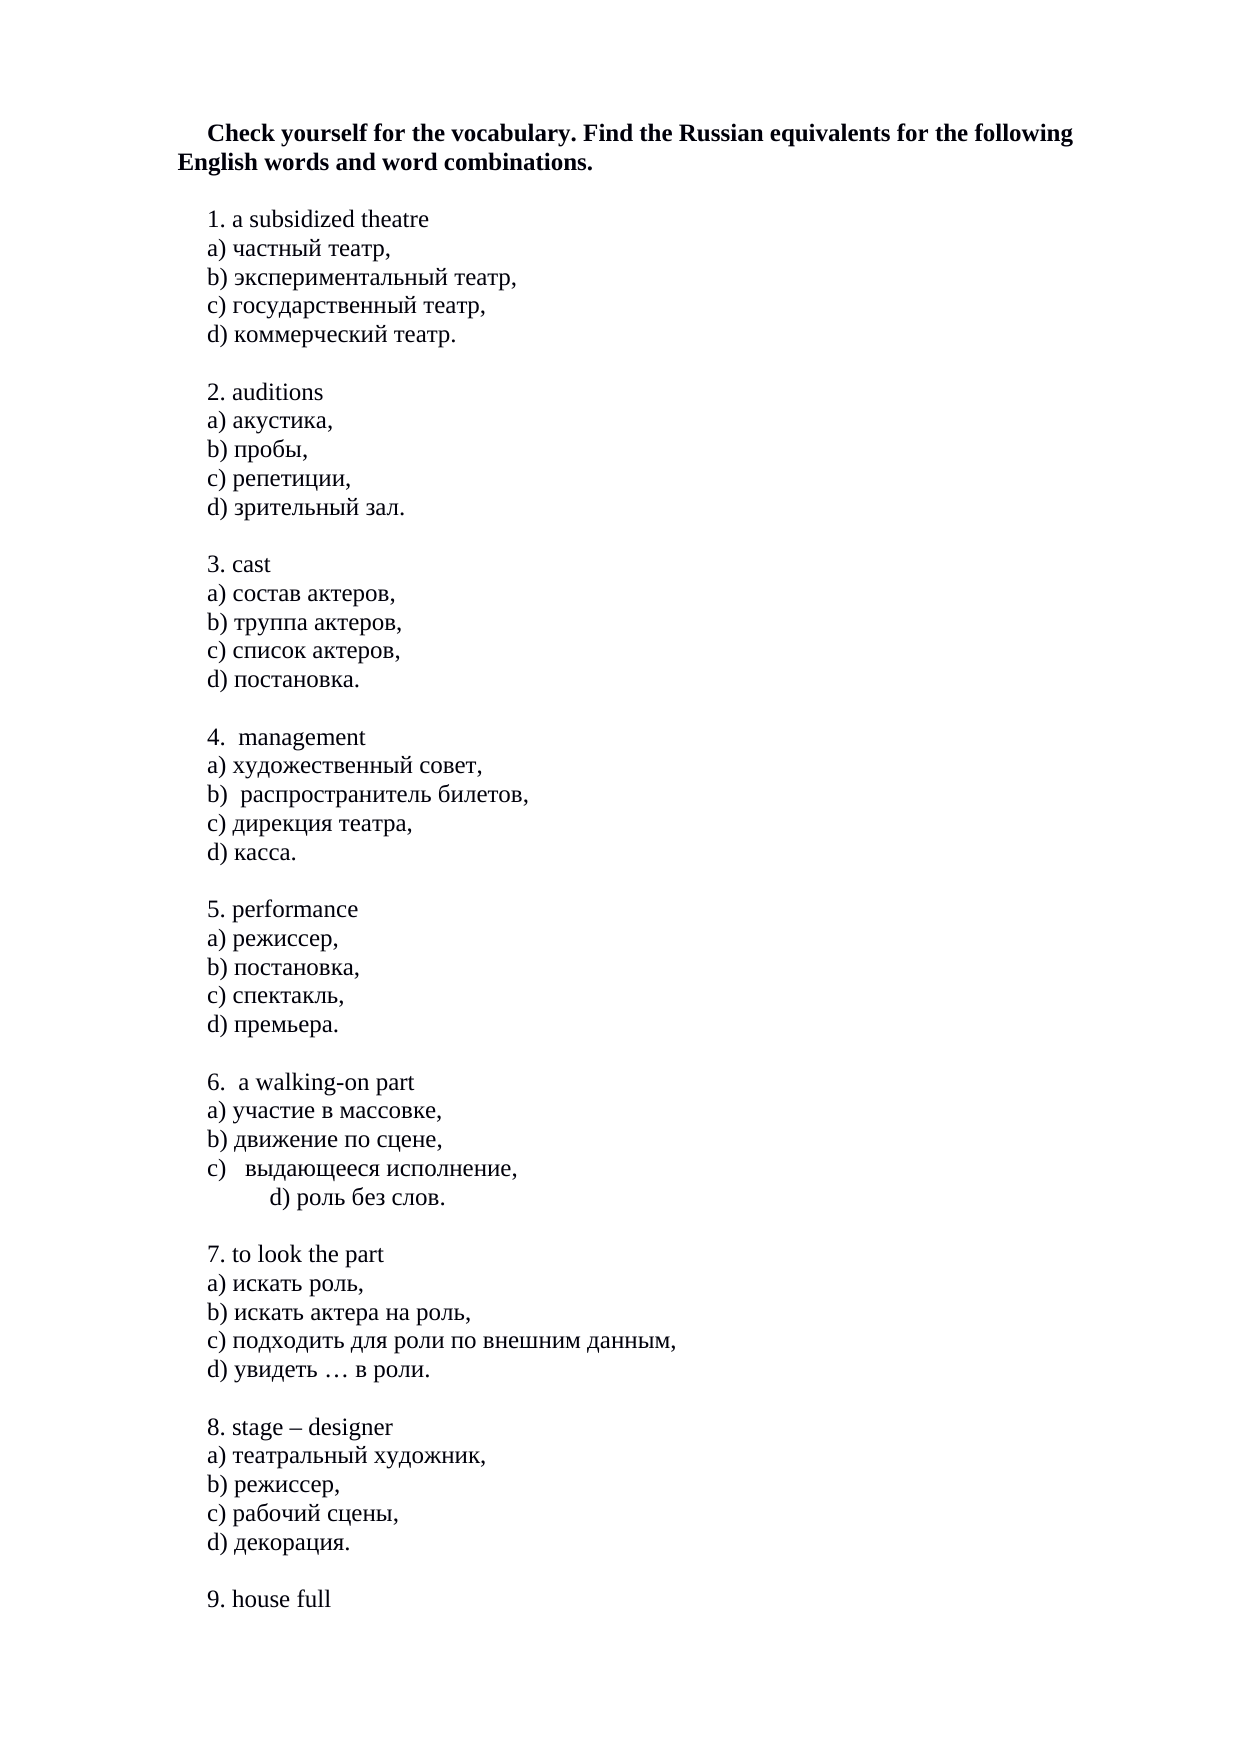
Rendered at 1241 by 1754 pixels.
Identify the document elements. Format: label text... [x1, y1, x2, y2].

list d) зрительный зал. [177, 492, 1152, 521]
list c) дирекция театра, [177, 808, 1152, 837]
list a) режиссер, [177, 923, 1152, 952]
list d) увидеть … в роли. [177, 1354, 1152, 1383]
list d) коммерческий театр. [177, 319, 1152, 348]
list a) участие в массовке, [177, 1096, 1152, 1124]
list c) репетиции, [177, 463, 1152, 492]
list 1. a subsidized theatre [177, 204, 1152, 233]
list b) распространитель билетов, [177, 779, 1152, 808]
list 5. performance [177, 894, 1152, 923]
list 7. to look the part [177, 1239, 1152, 1268]
list 2. auditions [177, 377, 1152, 406]
list 8. stage – designer [177, 1412, 1152, 1441]
list Check yourself for the vocabulary. Find the Russian equivalents for the following English words and word combinations. [177, 118, 1152, 176]
list c) государственный театр, [177, 291, 1152, 319]
list d) премьера. [177, 1009, 1152, 1038]
list b) пробы, [177, 434, 1152, 463]
list b) движение по сцене, [177, 1124, 1152, 1153]
list d) постановка. [177, 664, 1152, 693]
list 6. a walking-on part [177, 1067, 1152, 1096]
list a) художественный совет, [177, 751, 1152, 779]
list 9. house full [177, 1584, 1152, 1613]
list c) выдающееся исполнение, [177, 1153, 1152, 1182]
list b) экспериментальный театр, [177, 262, 1152, 291]
list a) театральный художник, [177, 1441, 1152, 1469]
list a) частный театр, [177, 233, 1152, 262]
list d) касса. [177, 837, 1152, 866]
list b) искать актера на роль, [177, 1297, 1152, 1326]
list 4. management [177, 722, 1152, 751]
list b) постановка, [177, 952, 1152, 981]
list c) рабочий сцены, [177, 1498, 1152, 1527]
list c) спектакль, [177, 981, 1152, 1009]
list 3. cast [177, 549, 1152, 578]
list c) подходить для роли по внешним данным, [177, 1326, 1152, 1354]
list b) режиссер, [177, 1469, 1152, 1498]
list a) искать роль, [177, 1268, 1152, 1297]
list a) акустика, [177, 406, 1152, 434]
list c) список актеров, [177, 636, 1152, 664]
list b) труппа актеров, [177, 607, 1152, 636]
list d) декорация. [177, 1527, 1152, 1556]
list a) состав актеров, [177, 578, 1152, 607]
list d) роль без слов. [177, 1182, 1152, 1211]
